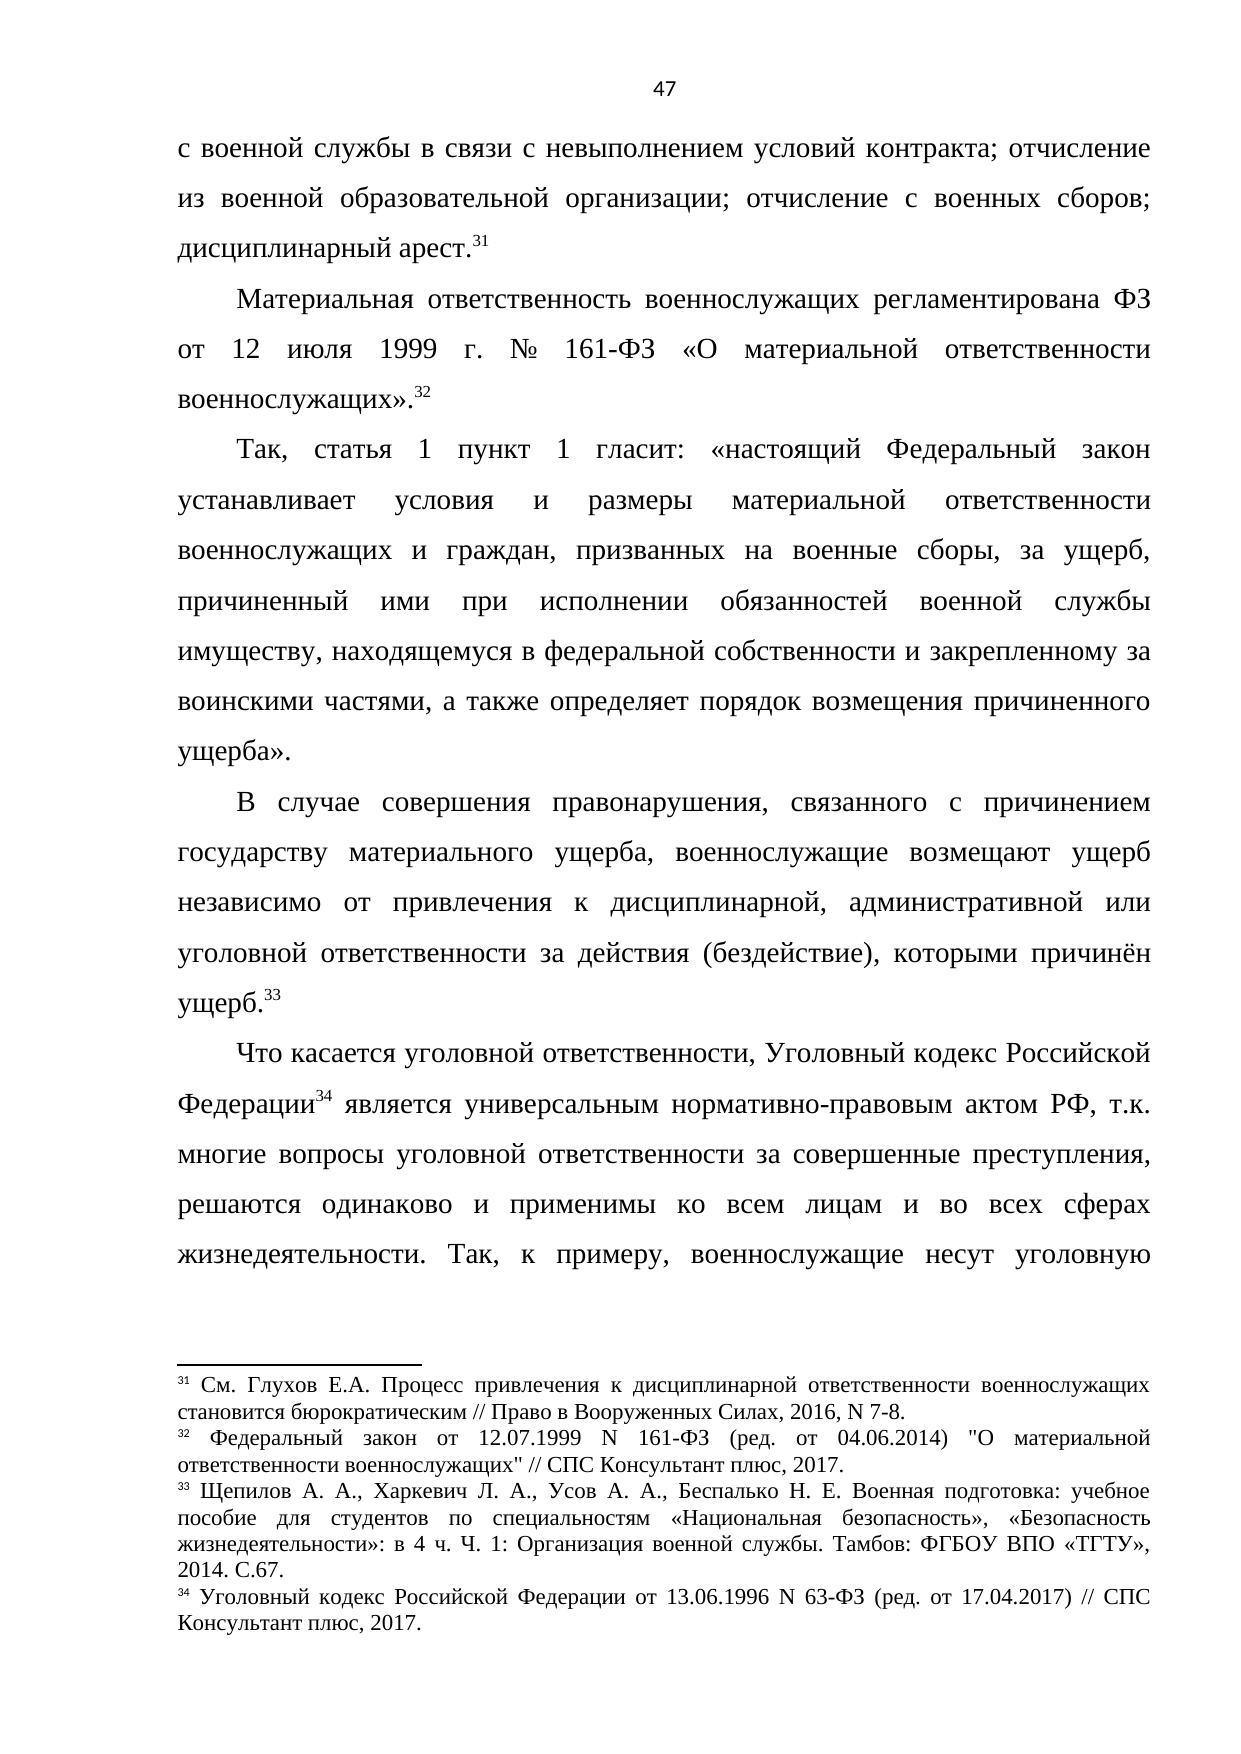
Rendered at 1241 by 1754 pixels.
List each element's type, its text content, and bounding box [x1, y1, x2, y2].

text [177, 130, 1152, 264]
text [177, 1035, 1152, 1270]
text Материальная ответственность военнослужащих регламентирована ФЗ от 12 июля 1999 г. № 161-ФЗ «О материальной ответственности военнослужащих». [177, 281, 1152, 415]
text В случае совершения правонарушения, связанного с причинением государству материального ущерба, военнослужащие возмещают ущерб независимо от привлечения к дисциплинарной, административной или уголовной ответственности за действия (бездействие), которыми причинён ущерб. [177, 784, 1152, 1019]
text Так, статья 1 пункт 1 гласит: «настоящий Федеральный закон устанавливает условия и размеры материальной ответственности военнослужащих и граждан, призванных на военные сборы, за ущерб, причиненный ими при исполнении обязанностей военной службы имуществу, находящемуся в федеральной собственности и закрепленному за воинскими частями, а также определяет порядок возмещения причиненного ущерба». [177, 432, 1152, 767]
